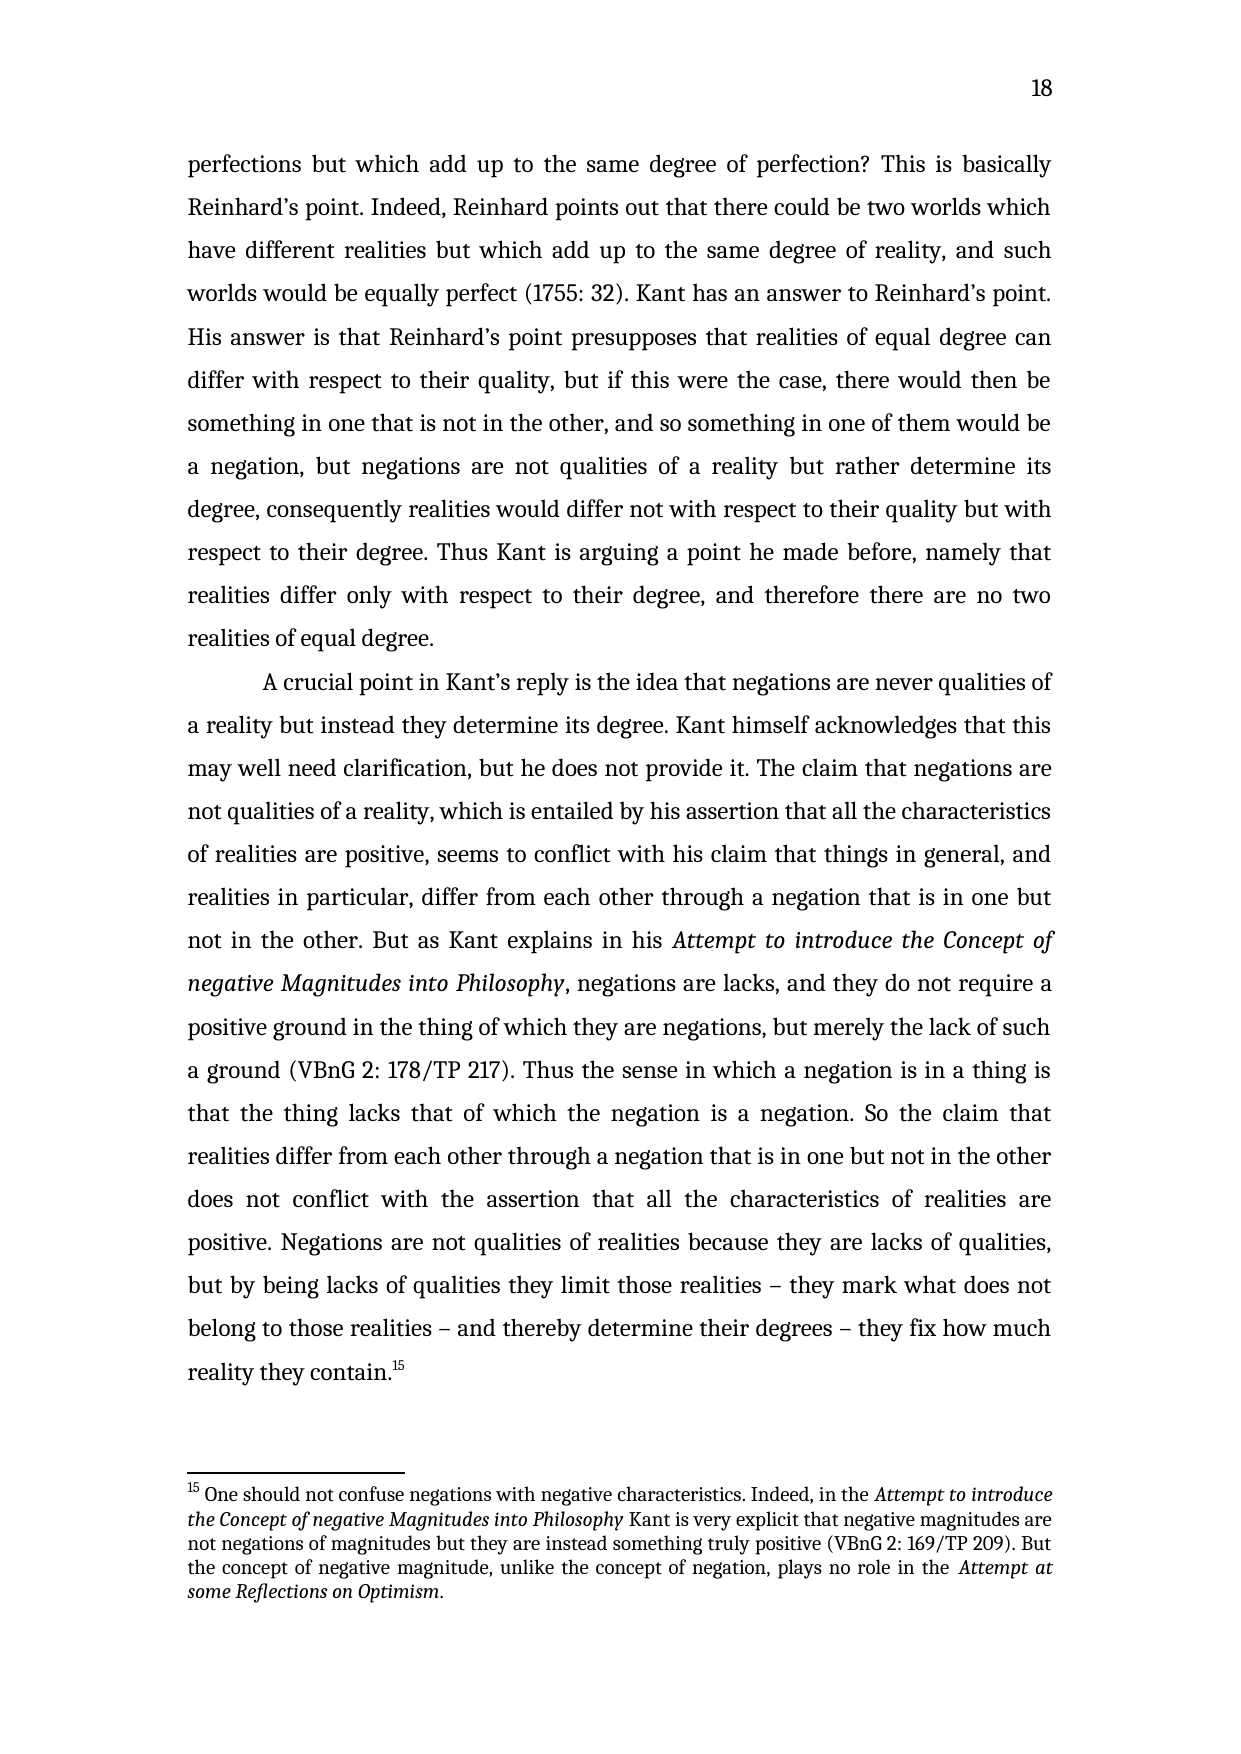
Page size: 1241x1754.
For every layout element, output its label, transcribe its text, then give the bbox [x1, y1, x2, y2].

text A crucial point in Kant’s reply is the idea that negations are never qualities of a reality but instead they determine its degree. Kant himself acknowledges that this may well need clarification, but he does not provide it. The claim that negations are not qualities of a reality, which is entailed by his assertion that all the characteristics of realities are positive, seems to conflict with his claim that things in general, and realities in particular, differ from each other through a negation that is in one but not in the other. But as Kant explains in his Attempt to introduce the Concept of negative Magnitudes into Philosophy, negations are lacks, and they do not require a positive ground in the thing of which they are negations, but merely the lack of such a ground (VBnG 2: 178/TP 217). Thus the sense in which a negation is in a thing is that the thing lacks that of which the negation is a negation. So the claim that realities differ from each other through a negation that is in one but not in the other does not conflict with the assertion that all the characteristics of realities are positive. Negations are not qualities of realities because they are lacks of qualities, but by being lacks of qualities they limit those realities – they mark what does not belong to those realities – and thereby determine their degrees – they fix how much reality they contain. [187, 667, 1053, 1386]
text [187, 150, 1053, 653]
